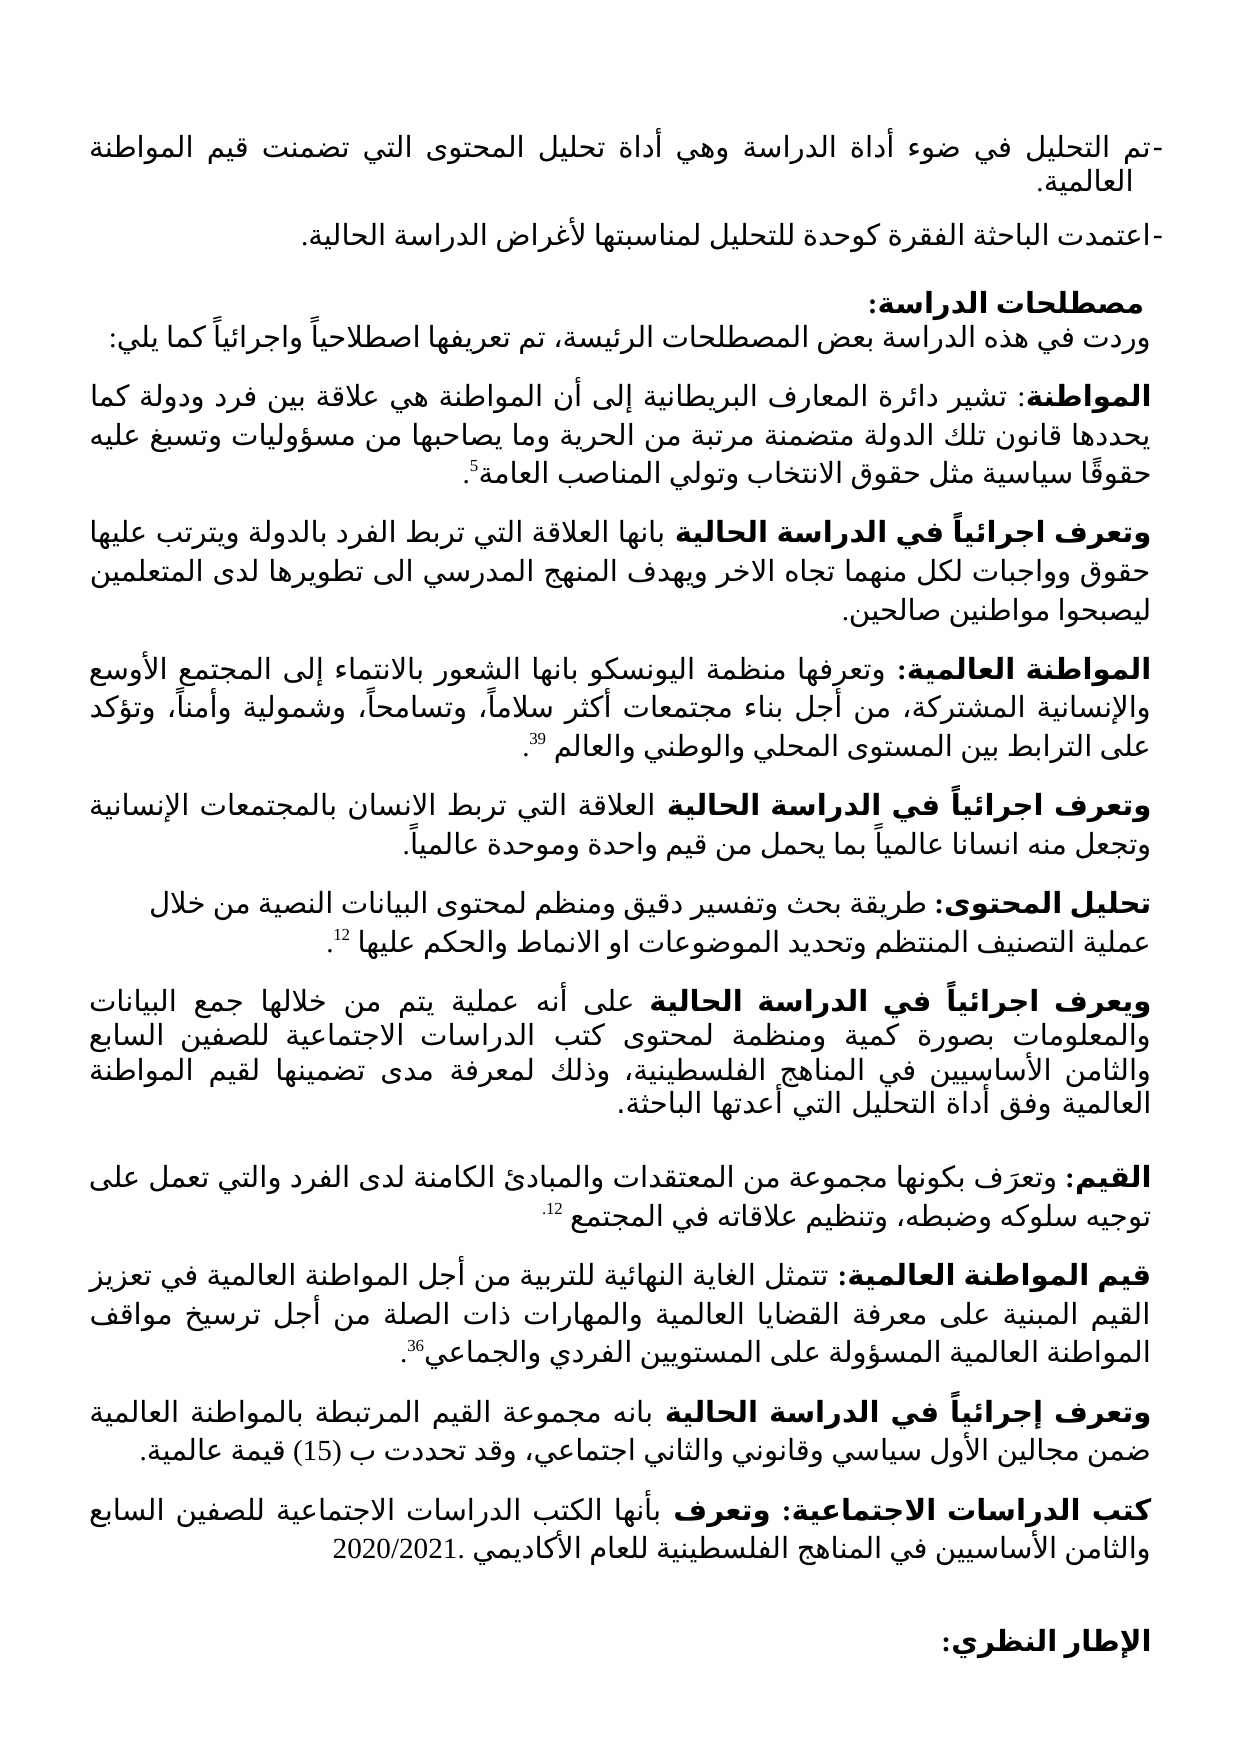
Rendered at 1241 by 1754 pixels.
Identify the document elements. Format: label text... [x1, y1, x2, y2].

text وردت في هذه الدراسة بعض المصطلحات الرئيسة، تم تعريفها اصطلاحياً واجرائياً كما يلي: [89, 320, 1152, 353]
text قيم المواطنة العالمية: تتمثل الغاية النهائية للتربية من أجل المواطنة العالمية في تعزيز القيم المبنية على معرفة القضايا العالمية والمهارات ذات الصلة من أجل ترسيخ مواقف المواطنة العالمية المسؤولة على المستويين الفردي والجماعي36. [89, 1258, 1152, 1369]
text المواطنة: تشير دائرة المعارف البريطانية إلى أن المواطنة هي علاقة بين فرد ودولة كما يحددها قانون تلك الدولة متضمنة مرتبة من الحرية وما يصاحبها من مسؤوليات وتسبغ عليه حقوقًا سياسية مثل حقوق الانتخاب وتولي المناصب العامة5. [89, 379, 1152, 490]
list تم التحليل في ضوء أداة الدراسة وهي أداة تحليل المحتوى التي تضمنت قيم المواطنة العالمية. [89, 130, 1152, 198]
text تحليل المحتوى: طريقة بحث وتفسير دقيق ومنظم لمحتوى البيانات النصية من خلال عملية التصنيف المنتظم وتحديد الموضوعات او الانماط والحكم عليها 12. [89, 886, 1152, 958]
text القيم: وتعرَف بكونها مجموعة من المعتقدات والمبادئ الكامنة لدى الفرد والتي تعمل على توجيه سلوكه وضبطه، وتنظيم علاقاته في المجتمع 12. [89, 1160, 1152, 1232]
text مصطلحات الدراسة: [89, 286, 1152, 320]
text وتعرف إجرائياً في الدراسة الحالية بانه مجموعة القيم المرتبطة بالمواطنة العالمية ضمن مجالين الأول سياسي وقانوني والثاني اجتماعي، وقد تحددت ب (15) قيمة عالمية. [89, 1395, 1152, 1467]
text وتعرف اجرائياً في الدراسة الحالية بانها العلاقة التي تربط الفرد بالدولة ويترتب عليها حقوق وواجبات لكل منهما تجاه الاخر ويهدف المنهج المدرسي الى تطويرها لدى المتعلمين ليصبحوا مواطنين صالحين. [89, 516, 1152, 626]
text المواطنة العالمية: وتعرفها منظمة اليونسكو بانها الشعور بالانتماء إلى المجتمع الأوسع والإنسانية المشتركة، من أجل بناء مجتمعات أكثر سلاماً، وتسامحاً، وشمولية وأمناً، وتؤكد على الترابط بين المستوى المحلي والوطني والعالم 39. [89, 652, 1152, 763]
text وتعرف اجرائياً في الدراسة الحالية العلاقة التي تربط الانسان بالمجتمعات الإنسانية وتجعل منه انسانا عالمياً بما يحمل من قيم واحدة وموحدة عالمياً. [89, 788, 1152, 861]
text الإطار النظري: [89, 1624, 1152, 1658]
text كتب الدراسات الاجتماعية: وتعرف بأنها الكتب الدراسات الاجتماعية للصفين السابع والثامن الأساسيين في المناهج الفلسطينية للعام الأكاديمي .2020/2021 [89, 1493, 1152, 1565]
list اعتمدت الباحثة الفقرة كوحدة للتحليل لمناسبتها لأغراض الدراسة الحالية. [89, 218, 1152, 253]
text ويعرف اجرائياً في الدراسة الحالية على أنه عملية يتم من خلالها جمع البيانات والمعلومات بصورة كمية ومنظمة لمحتوى كتب الدراسات الاجتماعية للصفين السابع والثامن الأساسيين في المناهج الفلسطينية، وذلك لمعرفة مدى تضمينها لقيم المواطنة العالمية وفق أداة التحليل التي أعدتها الباحثة. [89, 984, 1152, 1121]
